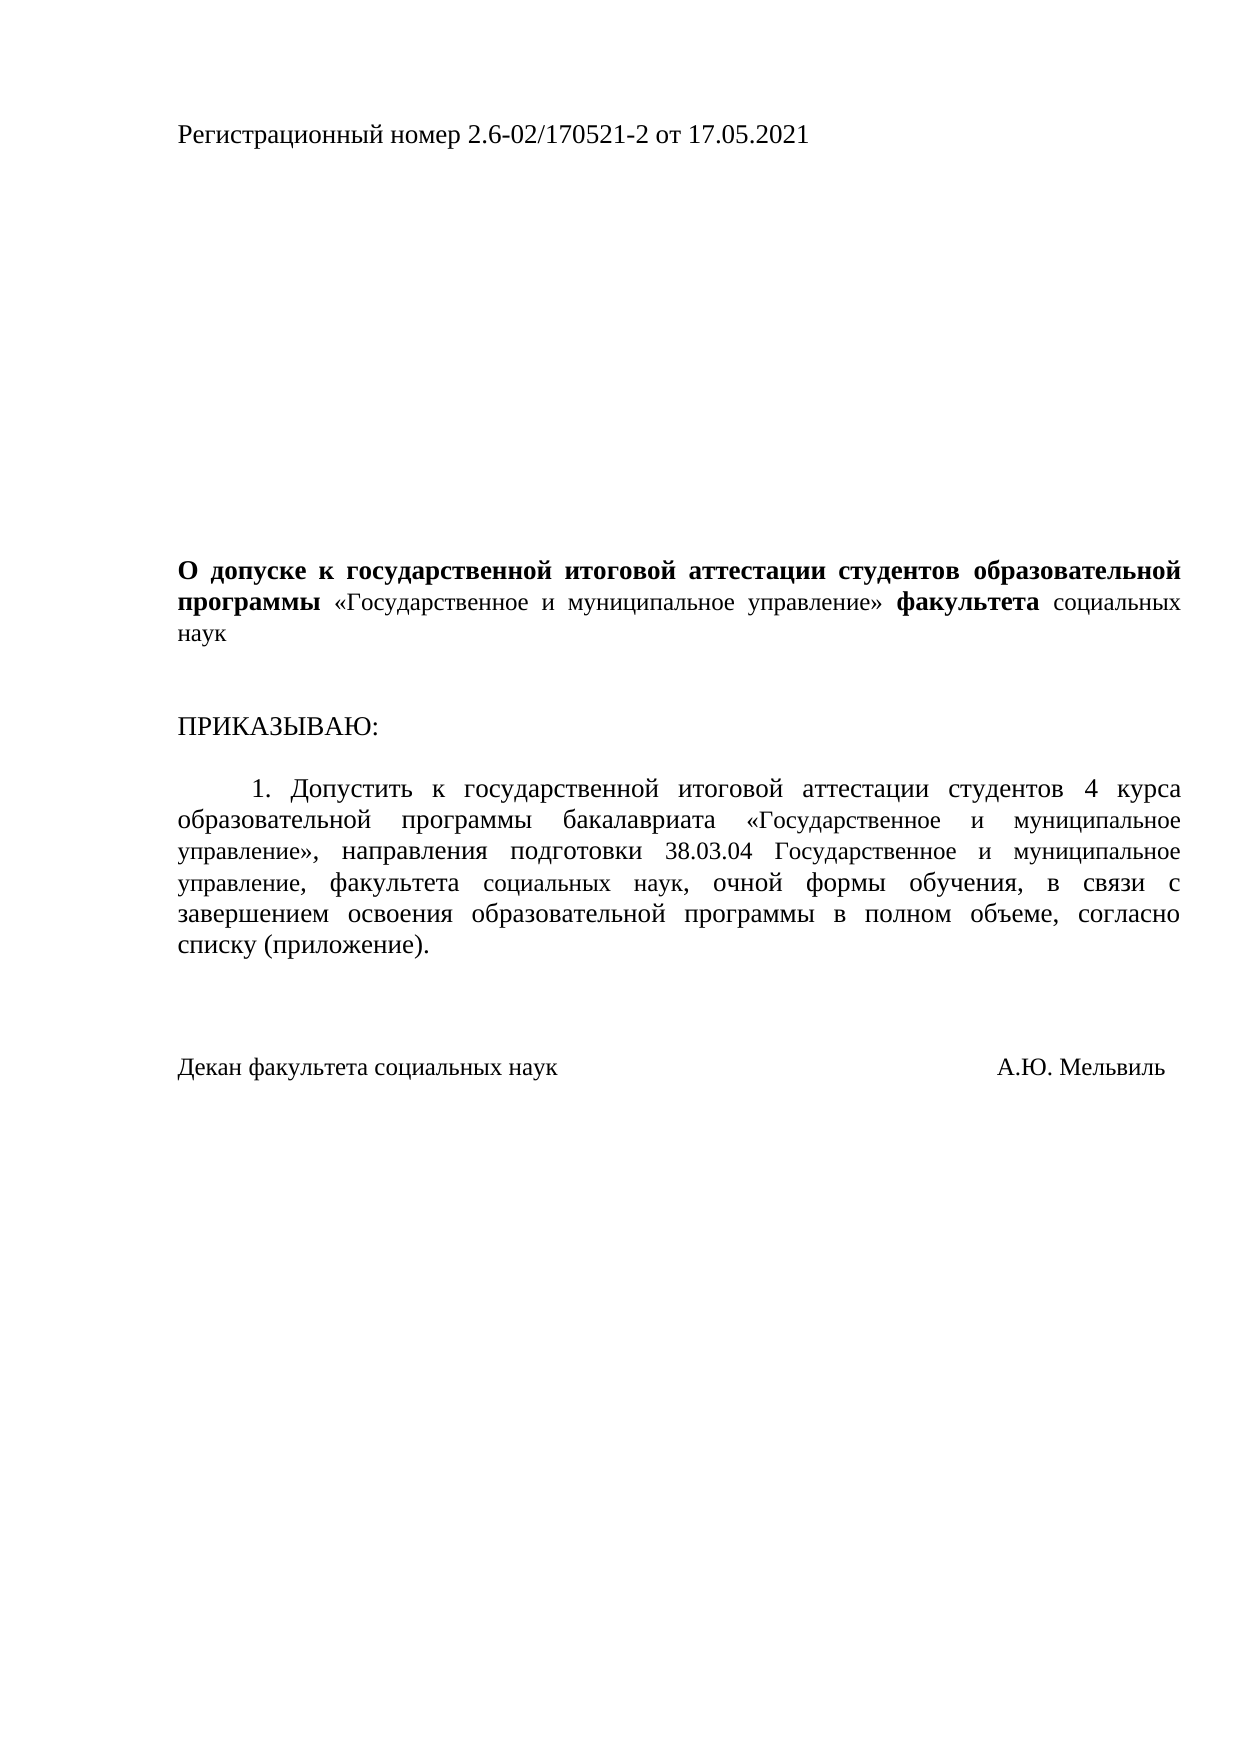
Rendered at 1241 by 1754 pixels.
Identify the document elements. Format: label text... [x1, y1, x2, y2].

text О допуске к государственной итоговой аттестации студентов образовательной программы факультета [177, 554, 1181, 648]
text ПРИКАЗЫВАЮ: [177, 710, 1181, 741]
text 1. Допустить к государственной итоговой аттестации студентов курса образовательной программы , направления подготовки , факультета , формы обучения, в связи с завершением освоения образовательной программы в полном объеме, согласно списку (приложение). [177, 772, 1181, 959]
text Регистрационный номер 2.6-02/170521-2 от 17.05.2021 [177, 118, 1181, 149]
